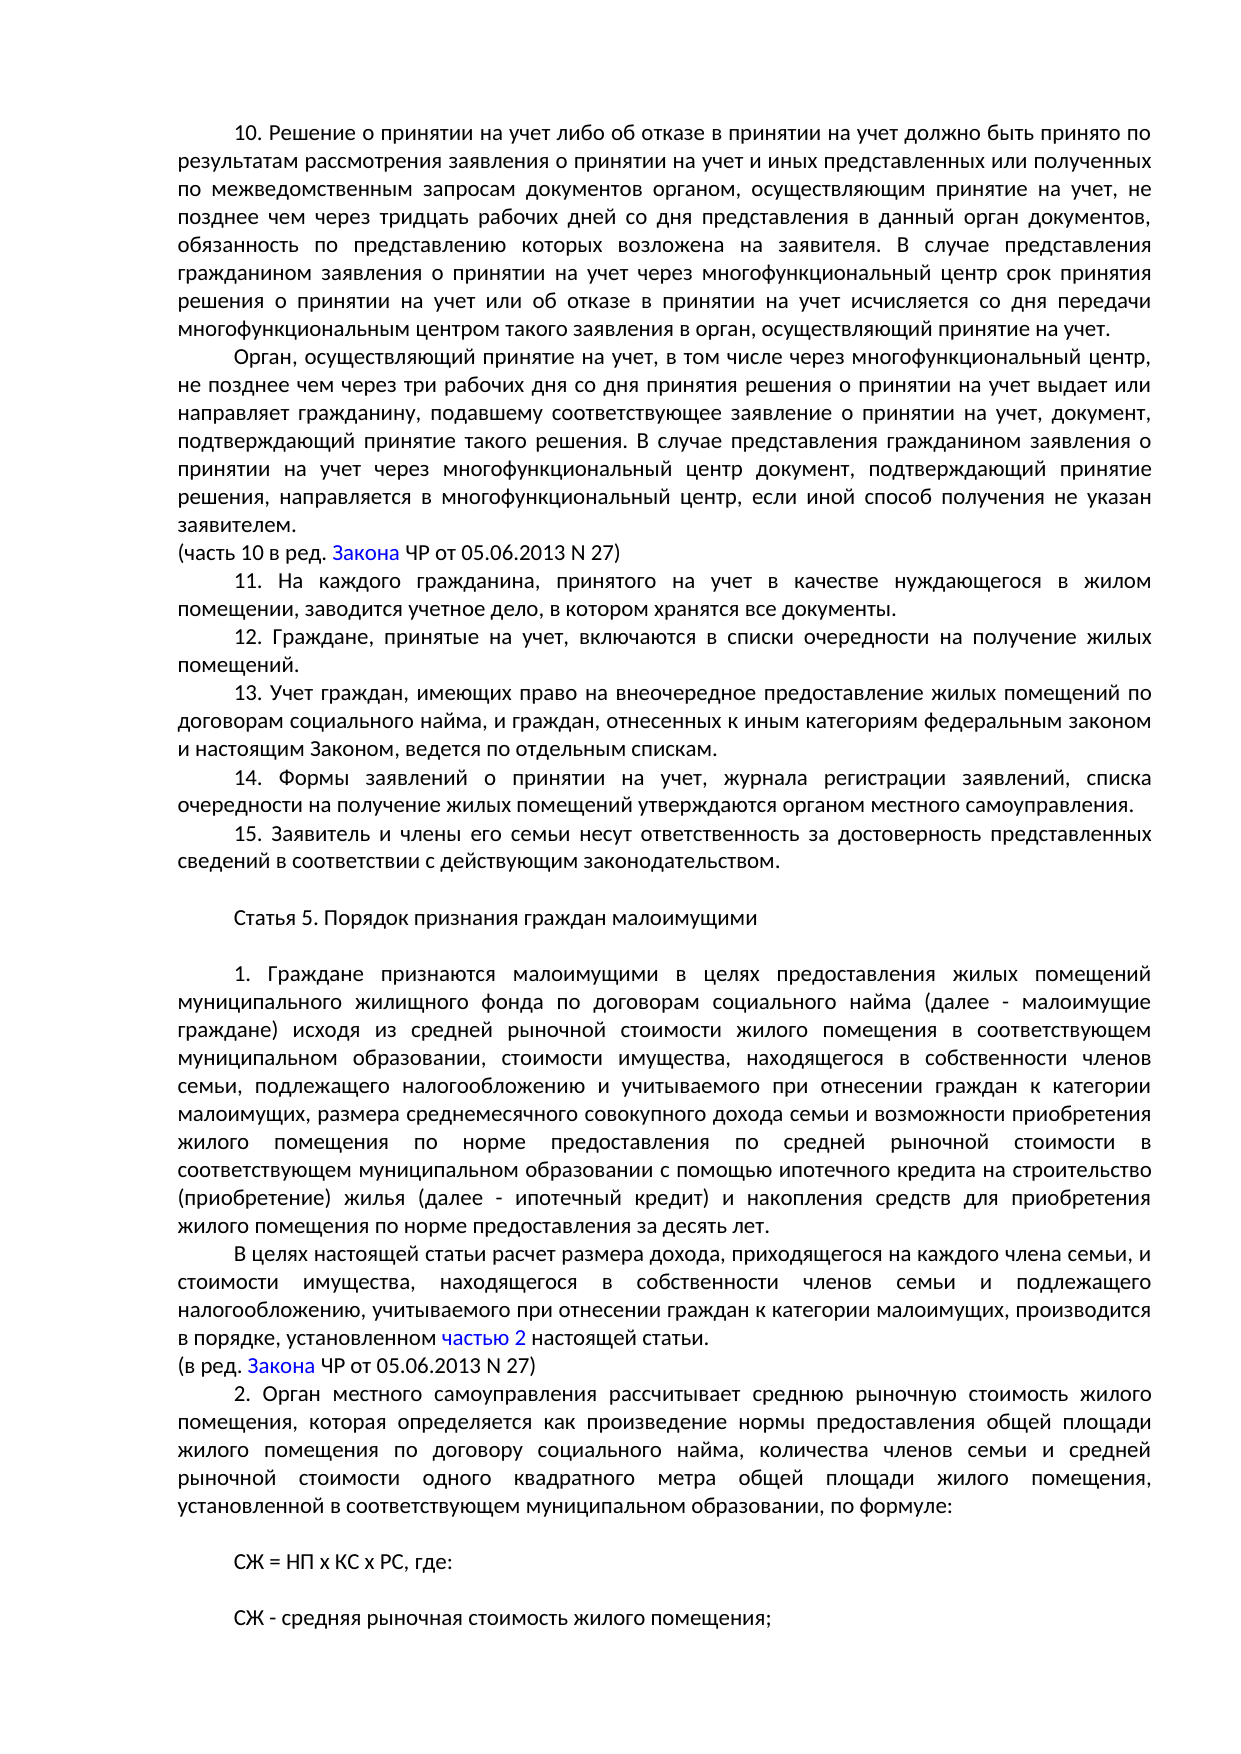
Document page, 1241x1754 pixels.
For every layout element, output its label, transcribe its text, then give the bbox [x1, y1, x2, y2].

text Орган, осуществляющий принятие на учет, в том числе через многофункциональный центр, не позднее чем через три рабочих дня со дня принятия решения о принятии на учет выдает или направляет гражданину, подавшему соответствующее заявление о принятии на учет, документ, подтверждающий принятие такого решения. В случае представления гражданином заявления о принятии на учет через многофункциональный центр документ, подтверждающий принятие решения, направляется в многофункциональный центр, если иной способ получения не указан заявителем. [177, 342, 1152, 538]
text Статья 5. Порядок признания граждан малоимущими [177, 903, 1152, 931]
text 11. На каждого гражданина, принятого на учет в качестве нуждающегося в жилом помещении, заводится учетное дело, в котором хранятся все документы. [177, 566, 1152, 622]
text 10. Решение о принятии на учет либо об отказе в принятии на учет должно быть принято по результатам рассмотрения заявления о принятии на учет и иных представленных или полученных по межведомственным запросам документов органом, осуществляющим принятие на учет, не позднее чем через тридцать рабочих дней со дня представления в данный орган документов, обязанность по представлению которых возложена на заявителя. В случае представления гражданином заявления о принятии на учет через многофункциональный центр срок принятия решения о принятии на учет или об отказе в принятии на учет исчисляется со дня передачи многофункциональным центром такого заявления в орган, осуществляющий принятие на учет. [177, 118, 1152, 342]
text (часть 10 в ред. Закона ЧР от 05.06.2013 N 27) [177, 538, 1152, 566]
text 15. Заявитель и члены его семьи несут ответственность за достоверность представленных сведений в соответствии с действующим законодательством. [177, 819, 1152, 875]
text 14. Формы заявлений о принятии на учет, журнала регистрации заявлений, списка очередности на получение жилых помещений утверждаются органом местного самоуправления. [177, 763, 1152, 819]
text (в ред. Закона ЧР от 05.06.2013 N 27) [177, 1351, 1152, 1379]
text 13. Учет граждан, имеющих право на внеочередное предоставление жилых помещений по договорам социального найма, и граждан, отнесенных к иным категориям федеральным законом и настоящим Законом, ведется по отдельным спискам. [177, 678, 1152, 763]
text В целях настоящей статьи расчет размера дохода, приходящегося на каждого члена семьи, и стоимости имущества, находящегося в собственности членов семьи и подлежащего налогообложению, учитываемого при отнесении граждан к категории малоимущих, производится в порядке, установленном частью 2 настоящей статьи. [177, 1239, 1152, 1351]
text СЖ - средняя рыночная стоимость жилого помещения; [177, 1603, 1152, 1631]
text 12. Граждане, принятые на учет, включаются в списки очередности на получение жилых помещений. [177, 622, 1152, 678]
text 1. Граждане признаются малоимущими в целях предоставления жилых помещений муниципального жилищного фонда по договорам социального найма (далее - малоимущие граждане) исходя из средней рыночной стоимости жилого помещения в соответствующем муниципальном образовании, стоимости имущества, находящегося в собственности членов семьи, подлежащего налогообложению и учитываемого при отнесении граждан к категории малоимущих, размера среднемесячного совокупного дохода семьи и возможности приобретения жилого помещения по норме предоставления по средней рыночной стоимости в соответствующем муниципальном образовании с помощью ипотечного кредита на строительство (приобретение) жилья (далее - ипотечный кредит) и накопления средств для приобретения жилого помещения по норме предоставления за десять лет. [177, 959, 1152, 1239]
text СЖ = НП x КС x РС, где: [177, 1547, 1152, 1575]
text 2. Орган местного самоуправления рассчитывает среднюю рыночную стоимость жилого помещения, которая определяется как произведение нормы предоставления общей площади жилого помещения по договору социального найма, количества членов семьи и средней рыночной стоимости одного квадратного метра общей площади жилого помещения, установленной в соответствующем муниципальном образовании, по формуле: [177, 1379, 1152, 1519]
